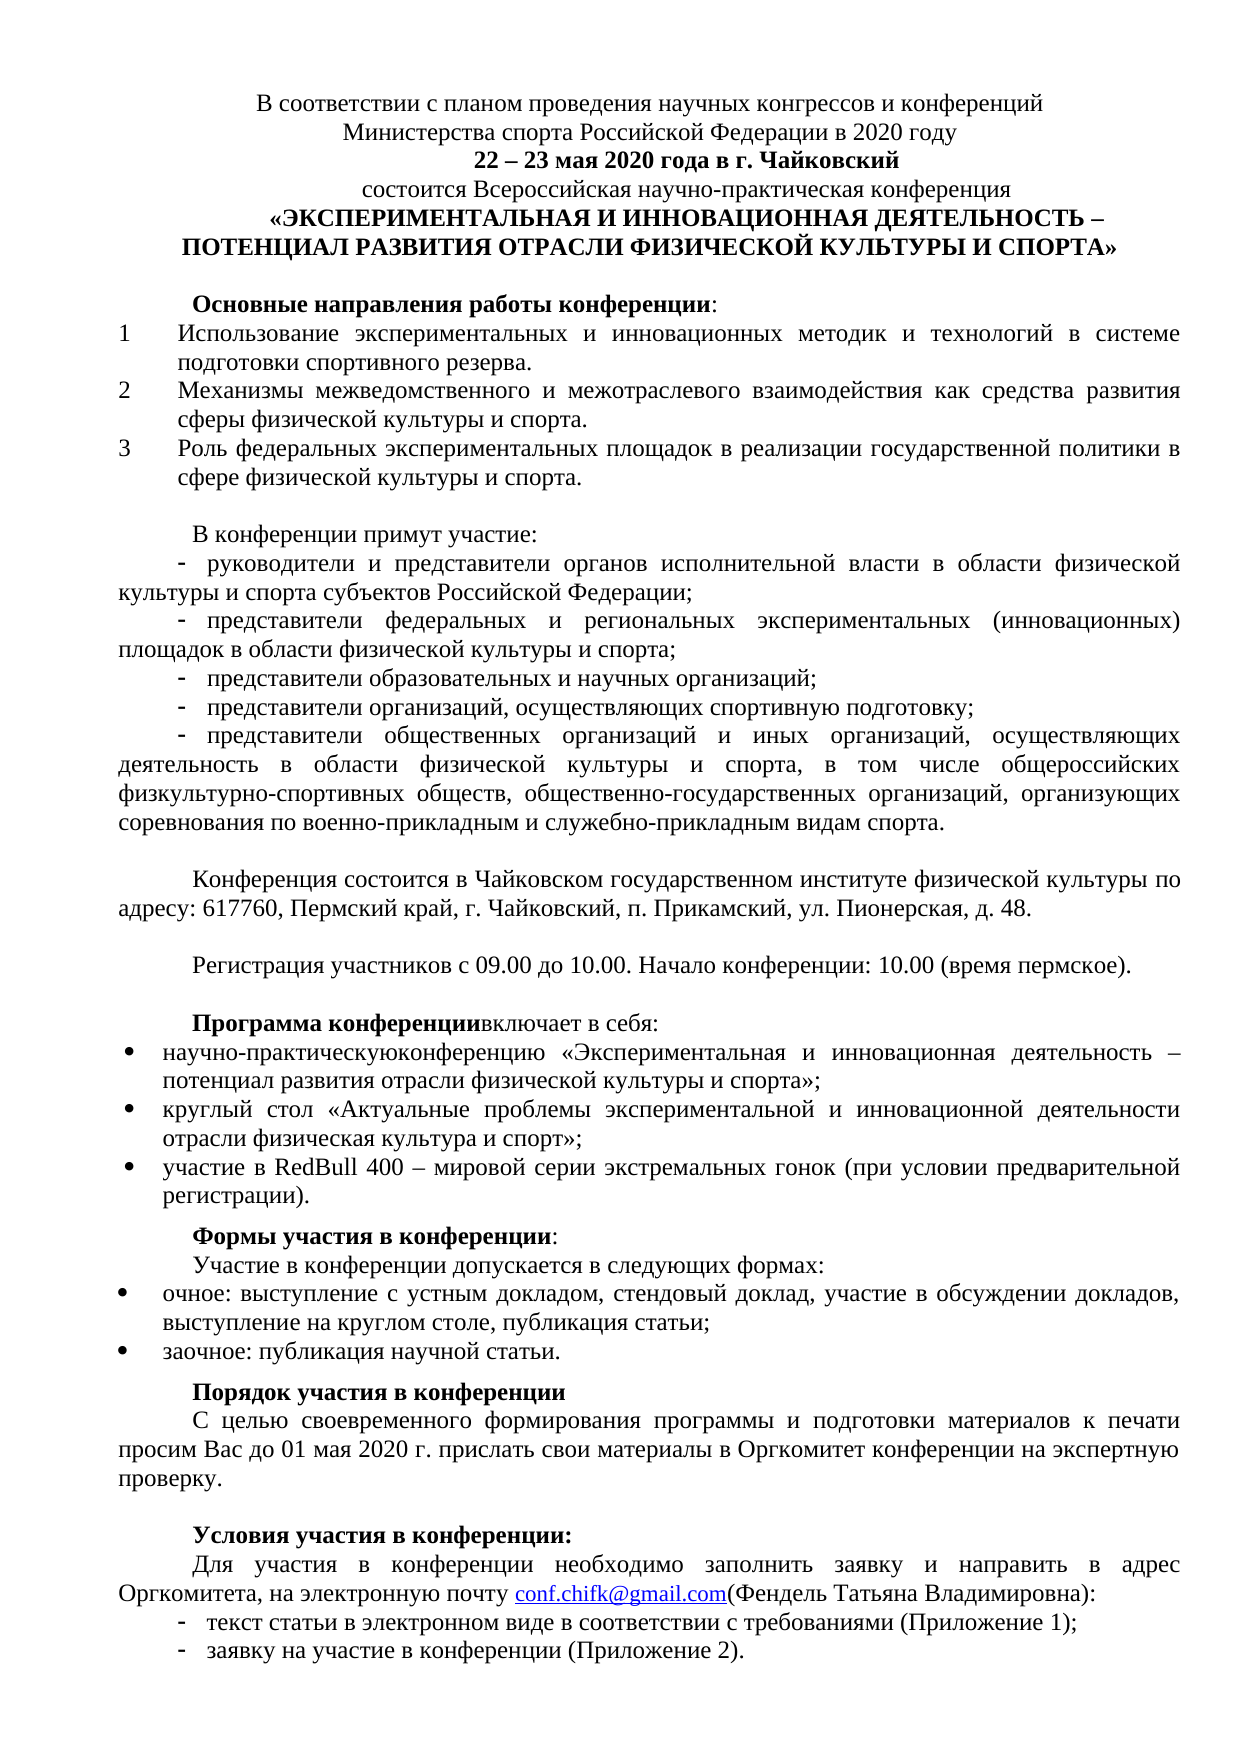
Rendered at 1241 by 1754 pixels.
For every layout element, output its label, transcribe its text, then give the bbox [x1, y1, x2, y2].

text Министерства спорта Российской Федерации в 2020 году [118, 117, 1181, 145]
text Формы участия в конференции: [118, 1221, 1181, 1250]
list представители федеральных и региональных экспериментальных (инновационных) площадок в области физической культуры и спорта; [118, 605, 1181, 663]
list Использование экспериментальных и инновационных методик и технологий в системе подготовки спортивного резерва. [118, 318, 1181, 375]
list Механизмы межведомственного и межотраслевого взаимодействия как средства развития сферы физической культуры и спорта. [118, 375, 1181, 433]
list участие в RedBull 400 – мировой серии экстремальных гонок (при условии предварительной регистрации). [125, 1152, 1181, 1209]
text состоится Всероссийская научно-практическая конференция [118, 174, 1181, 203]
text Регистрация участников с 09.00 до 10.00. Начало конференции: 10.00 (время пермское). [118, 950, 1181, 979]
text Основные направления работы конференции: [118, 289, 1181, 318]
list Роль федеральных экспериментальных площадок в реализации государственной политики в сфере физической культуры и спорта. [118, 433, 1181, 490]
text С целью своевременного формирования программы и подготовки материалов к печати просим Вас до 01 мая 2020 г. прислать свои материалы в Оргкомитет конференции на экспертную проверку. [118, 1406, 1181, 1492]
list заочное: публикация научной статьи. [118, 1336, 1181, 1365]
text Порядок участия в конференции [118, 1377, 1181, 1406]
list представители образовательных и научных организаций; [118, 663, 1181, 692]
text Условия участия в конференции: [118, 1521, 1181, 1549]
text В конференции примут участие: [118, 519, 1181, 548]
list заявку на участие в конференции (Приложение 2). [118, 1636, 1181, 1664]
text Программа конференциивключает в себя: [118, 1008, 1181, 1037]
text Для участия в конференции необходимо заполнить заявку и направить в адрес Оргкомитета, на электронную почту conf.chifk@gmail.com(Фендель Татьяна Владимировна): [118, 1549, 1181, 1607]
text В соответствии с планом проведения научных конгрессов и конференций [118, 88, 1181, 117]
list научно-практическуюконференцию «Экспериментальная и инновационная деятельность – потенциал развития отрасли физической культуры и спорта»; [125, 1037, 1181, 1094]
text «ЭКСПЕРИМЕНТАЛЬНАЯ И ИННОВАЦИОННАЯ ДЕЯТЕЛЬНОСТЬ – ПОТЕНЦИАЛ РАЗВИТИЯ ОТРАСЛИ ФИЗИЧЕСКОЙ КУЛЬТУРЫ И СПОРТА» [118, 203, 1181, 260]
text Конференция состоится в Чайковском государственном институте физической культуры по адресу: 617760, Пермский край, г. Чайковский, п. Прикамский, ул. Пионерская, д. 48. [118, 864, 1181, 922]
text 22 – 23 мая 2020 года в г. Чайковский [118, 145, 1181, 174]
list руководители и представители органов исполнительной власти в области физической культуры и спорта субъектов Российской Федерации; [118, 548, 1181, 605]
text Участие в конференции допускается в следующих формах: [118, 1250, 1181, 1278]
list представители организаций, осуществляющих спортивную подготовку; [118, 692, 1181, 720]
list представители общественных организаций и иных организаций, осуществляющих деятельность в области физической культуры и спорта, в том числе общероссийских физкультурно-спортивных обществ, общественно-государственных организаций, организующих соревнования по военно-прикладным и служебно-прикладным видам спорта. [118, 720, 1181, 835]
list текст статьи в электронном виде в соответствии с требованиями (Приложение 1); [118, 1607, 1181, 1636]
list очное: выступление с устным докладом, стендовый доклад, участие в обсуждении докладов, выступление на круглом столе, публикация статьи; [118, 1278, 1181, 1336]
list круглый стол «Актуальные проблемы экспериментальной и инновационной деятельности отрасли физическая культура и спорт»; [125, 1094, 1181, 1152]
